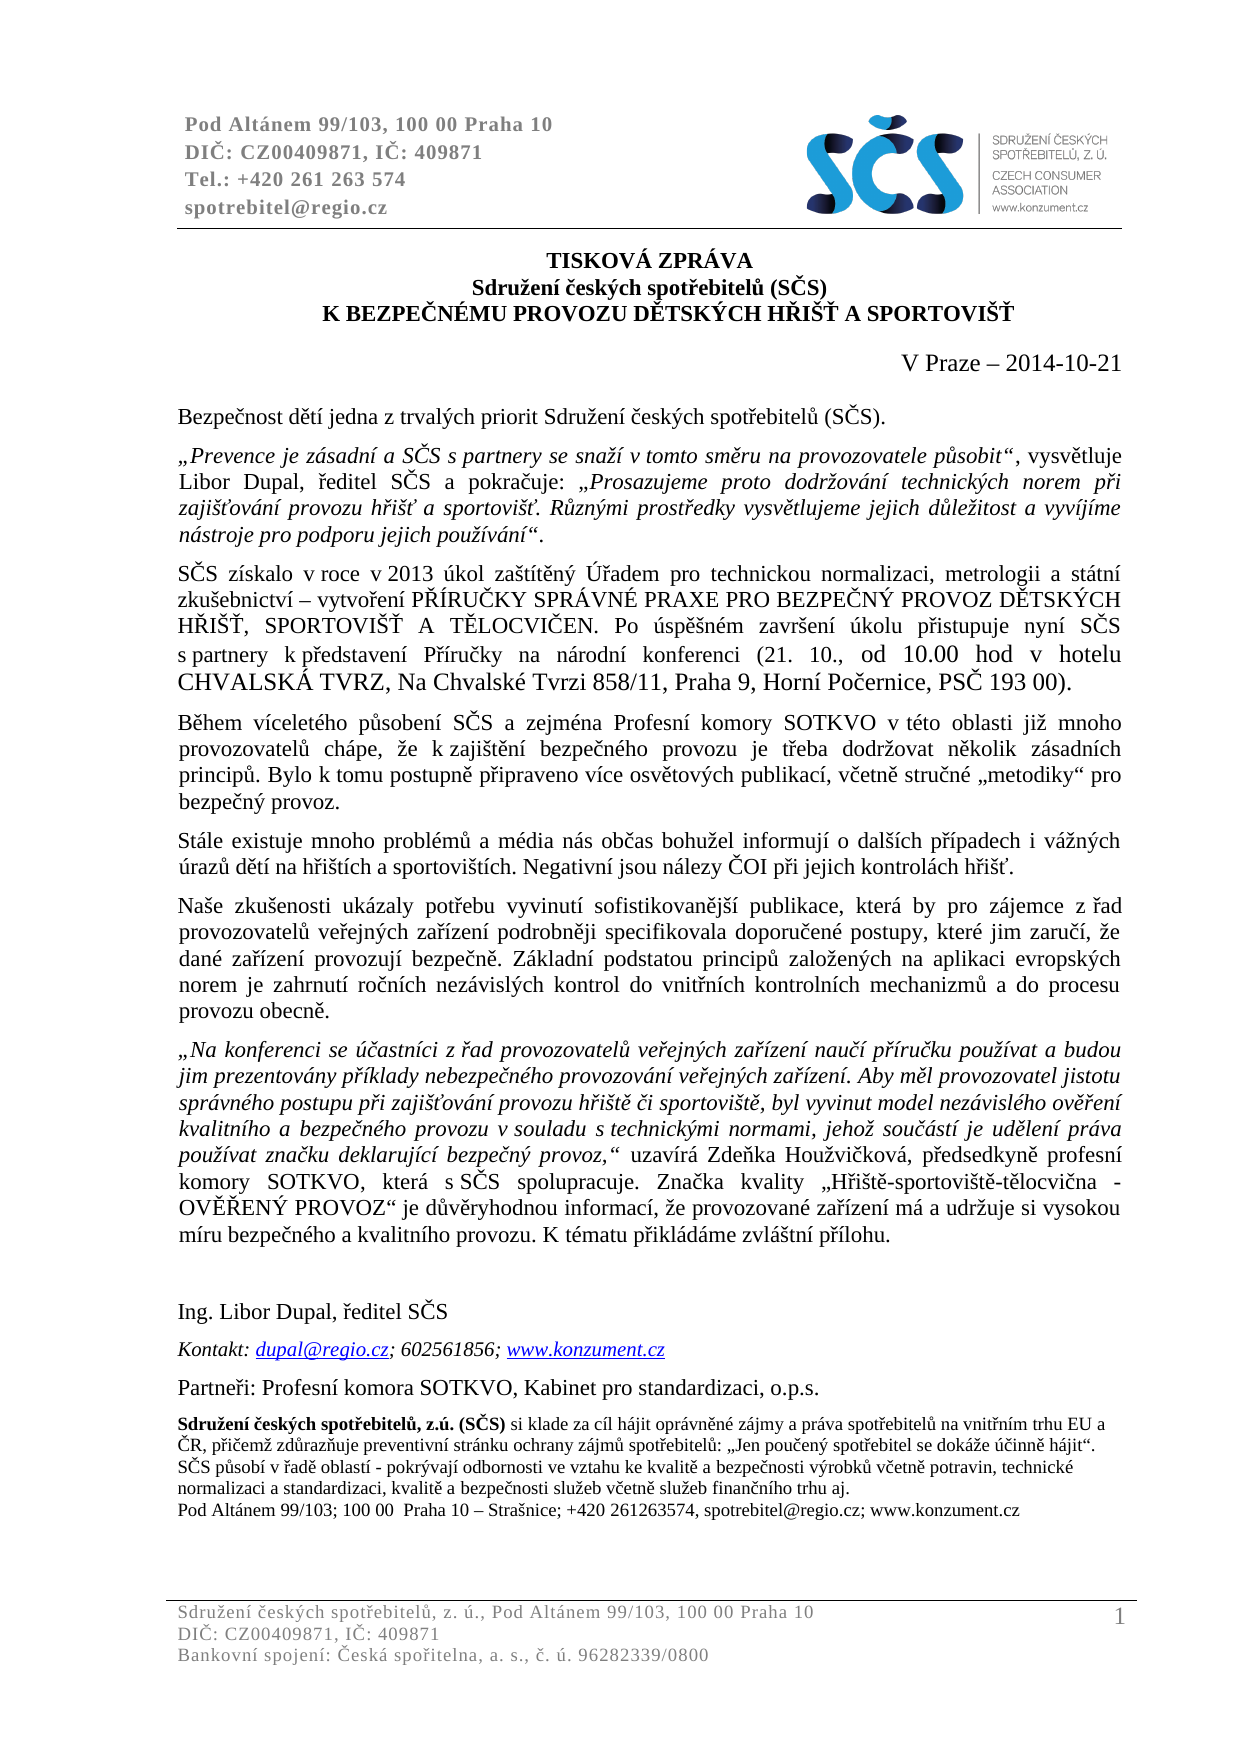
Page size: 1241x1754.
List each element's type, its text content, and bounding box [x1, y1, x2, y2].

text „Na konferenci se účastníci z řad provozovatelů veřejných zařízení naučí příručku používat a budou jim prezentovány příklady nebezpečného provozování veřejných zařízení. Aby měl provozovatel jistotu správného postupu při zajišťování provozu hřiště či sportoviště, byl vyvinut model nezávislého ověření kvalitního a bezpečného provozu v souladu s technickými normami, jehož součástí je udělení práva používat značku deklarující bezpečný provoz,“ uzavírá Zdeňka Houžvičková, předsedkyně profesní komory SOTKVO, která s SČS spolupracuje. Značka kvality „Hřiště-sportoviště-tělocvična - OVĚŘENÝ PROVOZ“ je důvěryhodnou informací, že provozované zařízení má a udržuje si vysokou míru bezpečného a kvalitního provozu. K tématu přikládáme zvláštní přílohu. [177, 1036, 1122, 1247]
text Stále existuje mnoho problémů a média nás občas bohužel informují o dalších případech i vážných úrazů dětí na hřištích a sportovištích. Negativní jsou nálezy ČOI při jejich kontrolách hřišť. [177, 827, 1122, 879]
text Partneři: Profesní komora SOTKVO, Kabinet pro standardizaci, o.p.s. [177, 1374, 1122, 1400]
text „Prevence je zásadní a SČS s partnery se snaží v tomto směru na provozovatele působit“, vysvětluje Libor Dupal, ředitel SČS a pokračuje: „Prosazujeme proto dodržování technických norem při zajišťování provozu hřišť a sportovišť. Různými prostředky vysvětlujeme jejich důležitost a vyvíjíme nástroje pro podporu jejich používání“. [177, 442, 1122, 547]
text Ing. Libor Dupal, ředitel SČS [177, 1298, 1122, 1325]
text Naše zkušenosti ukázaly potřebu vyvinutí sofistikovanější publikace, která by pro zájemce z řad provozovatelů veřejných zařízení podrobněji specifikovala doporučené postupy, které jim zaručí, že dané zařízení provozují bezpečně. Základní podstatou principů založených na aplikaci evropských norem je zahrnutí ročních nezávislých kontrol do vnitřních kontrolních mechanizmů a do procesu provozu obecně. [177, 892, 1122, 1024]
text Pod Altánem 99/103; 100 00 Praha 10 – Strašnice; +420 261263574, spotrebitel@regio.cz; www.konzument.cz [177, 1499, 1122, 1520]
text Sdružení českých spotřebitelů (SČS) [177, 273, 1122, 300]
text V Praze – 2014-10-21 [177, 348, 1122, 377]
text Kontakt: dupal@regio.cz; 602561856; www.konzument.cz [177, 1337, 1122, 1361]
text TISKOVÁ ZPRÁVA [177, 247, 1122, 273]
picture [799, 112, 1116, 216]
text Bezpečnost dětí jedna z trvalých priorit Sdružení českých spotřebitelů (SČS). [177, 403, 1122, 429]
text Během víceletého působení SČS a zejména Profesní komory SOTKVO v této oblasti již mnoho provozovatelů chápe, že k zajištění bezpečného provozu je třeba dodržovat několik zásadních principů. Bylo k tomu postupně připraveno více osvětových publikací, včetně stručné „metodiky“ pro bezpečný provoz. [177, 709, 1122, 814]
text SČS získalo v roce v 2013 úkol zaštítěný Úřadem pro technickou normalizaci, metrologii a státní zkušebnictví – vytvoření PŘÍRUČKY SPRÁVNÉ PRAXE PRO BEZPEČNÝ PROVOZ DĚTSKÝCH HŘIŠŤ, SPORTOVIŠŤ A TĚLOCVIČEN. Po úspěšném završení úkolu přistupuje nyní SČS s partnery k představení Příručky na národní konferenci (21. 10., od 10.00 hod v hotelu CHVALSKÁ TVRZ, Na Chvalské Tvrzi 858/11, Praha 9, Horní Počernice, PSČ 193 00). [177, 560, 1122, 696]
text Sdružení českých spotřebitelů, z.ú. (SČS) si klade za cíl hájit oprávněné zájmy a práva spotřebitelů na vnitřním trhu EU a ČR, přičemž zdůrazňuje preventivní stránku ochrany zájmů spotřebitelů: „Jen poučený spotřebitel se dokáže účinně hájit“. SČS působí v řadě oblastí - pokrývají odbornosti ve vztahu ke kvalitě a bezpečnosti výrobků včetně potravin, technické normalizaci a standardizaci, kvalitě a bezpečnosti služeb včetně služeb finančního trhu aj. [177, 1413, 1122, 1499]
text K BEZPEČNÉMU PROVOZU DĚTSKÝCH HŘIŠŤ A SPORTOVIŠŤ [215, 300, 1122, 326]
